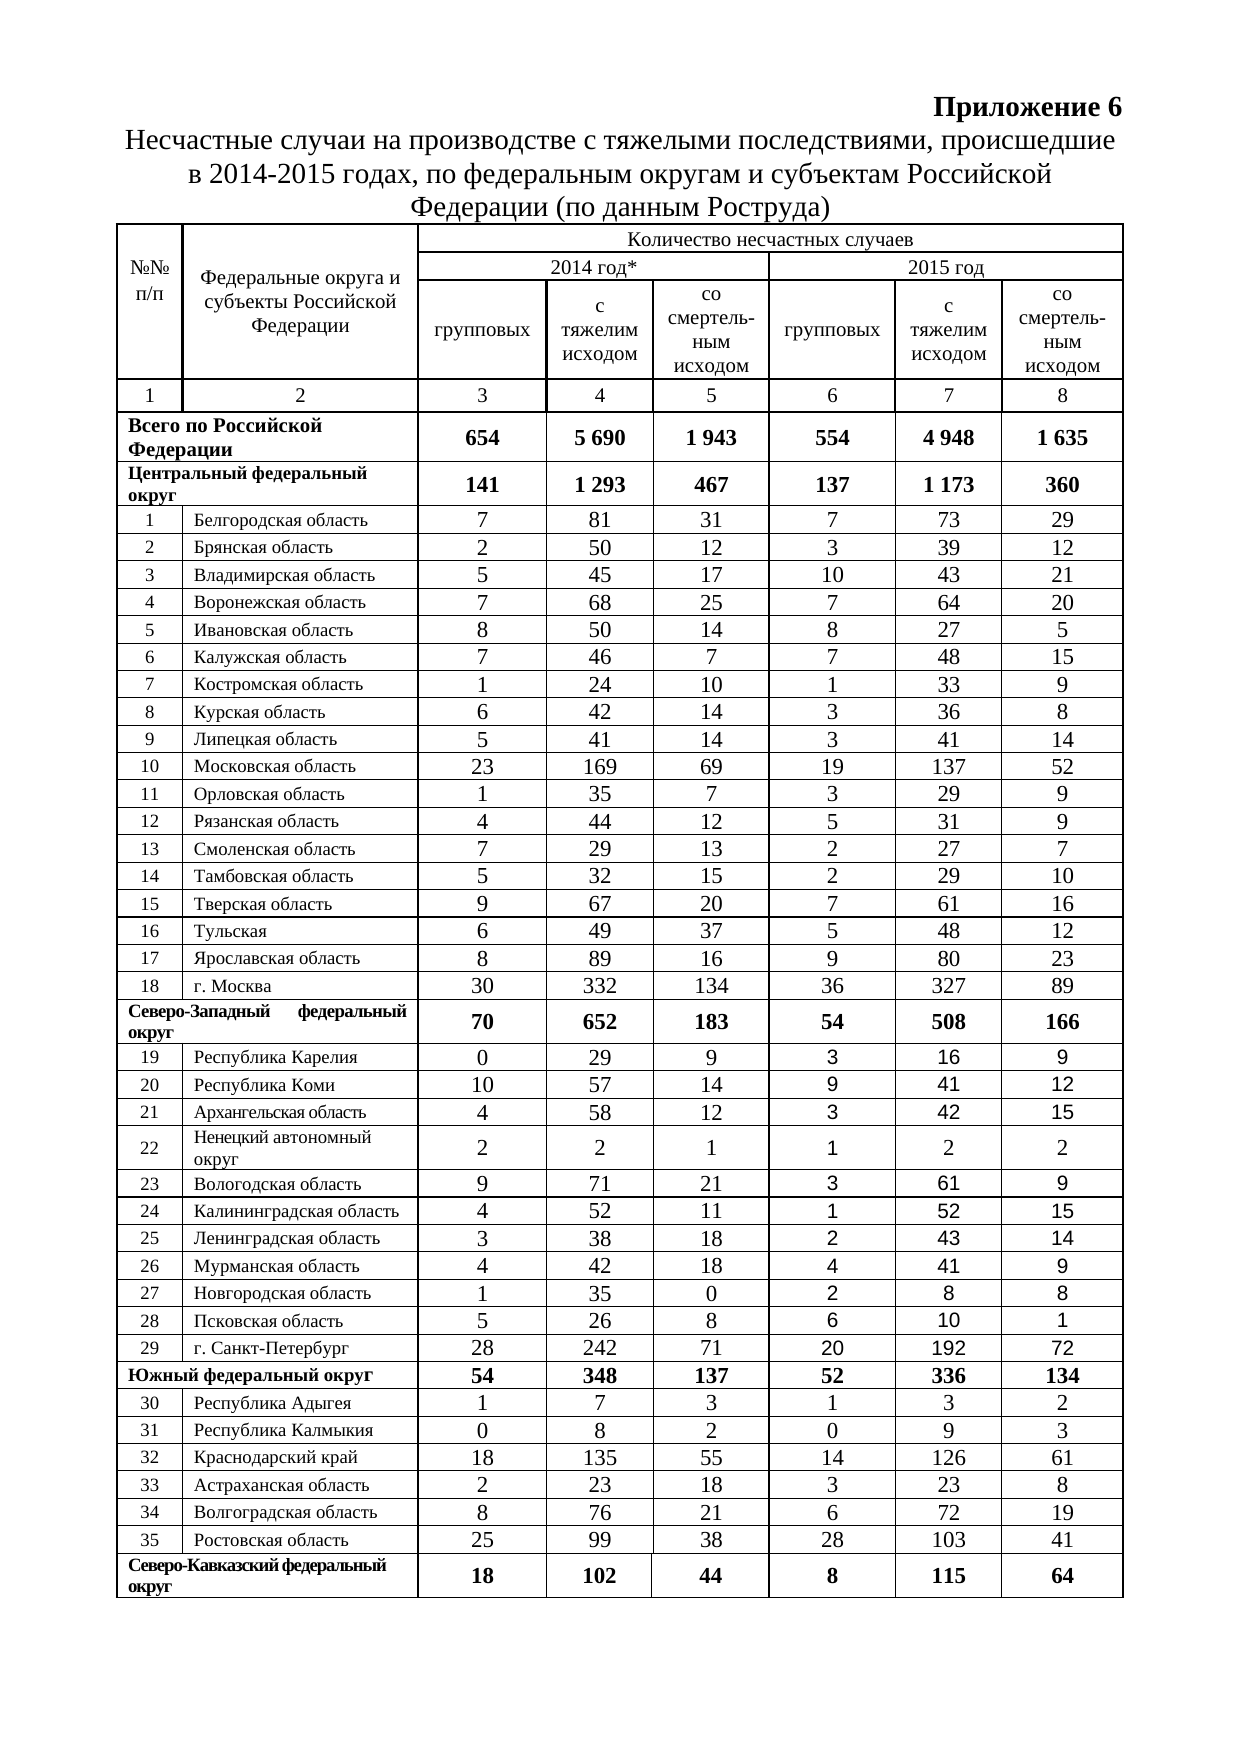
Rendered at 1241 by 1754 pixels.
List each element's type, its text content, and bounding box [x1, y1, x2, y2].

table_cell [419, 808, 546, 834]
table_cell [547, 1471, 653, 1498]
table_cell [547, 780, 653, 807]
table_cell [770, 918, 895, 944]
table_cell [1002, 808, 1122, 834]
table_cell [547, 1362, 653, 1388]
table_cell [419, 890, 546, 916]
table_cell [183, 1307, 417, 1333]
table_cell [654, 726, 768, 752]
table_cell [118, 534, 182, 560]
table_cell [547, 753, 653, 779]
text Приложение 6 [118, 89, 1122, 122]
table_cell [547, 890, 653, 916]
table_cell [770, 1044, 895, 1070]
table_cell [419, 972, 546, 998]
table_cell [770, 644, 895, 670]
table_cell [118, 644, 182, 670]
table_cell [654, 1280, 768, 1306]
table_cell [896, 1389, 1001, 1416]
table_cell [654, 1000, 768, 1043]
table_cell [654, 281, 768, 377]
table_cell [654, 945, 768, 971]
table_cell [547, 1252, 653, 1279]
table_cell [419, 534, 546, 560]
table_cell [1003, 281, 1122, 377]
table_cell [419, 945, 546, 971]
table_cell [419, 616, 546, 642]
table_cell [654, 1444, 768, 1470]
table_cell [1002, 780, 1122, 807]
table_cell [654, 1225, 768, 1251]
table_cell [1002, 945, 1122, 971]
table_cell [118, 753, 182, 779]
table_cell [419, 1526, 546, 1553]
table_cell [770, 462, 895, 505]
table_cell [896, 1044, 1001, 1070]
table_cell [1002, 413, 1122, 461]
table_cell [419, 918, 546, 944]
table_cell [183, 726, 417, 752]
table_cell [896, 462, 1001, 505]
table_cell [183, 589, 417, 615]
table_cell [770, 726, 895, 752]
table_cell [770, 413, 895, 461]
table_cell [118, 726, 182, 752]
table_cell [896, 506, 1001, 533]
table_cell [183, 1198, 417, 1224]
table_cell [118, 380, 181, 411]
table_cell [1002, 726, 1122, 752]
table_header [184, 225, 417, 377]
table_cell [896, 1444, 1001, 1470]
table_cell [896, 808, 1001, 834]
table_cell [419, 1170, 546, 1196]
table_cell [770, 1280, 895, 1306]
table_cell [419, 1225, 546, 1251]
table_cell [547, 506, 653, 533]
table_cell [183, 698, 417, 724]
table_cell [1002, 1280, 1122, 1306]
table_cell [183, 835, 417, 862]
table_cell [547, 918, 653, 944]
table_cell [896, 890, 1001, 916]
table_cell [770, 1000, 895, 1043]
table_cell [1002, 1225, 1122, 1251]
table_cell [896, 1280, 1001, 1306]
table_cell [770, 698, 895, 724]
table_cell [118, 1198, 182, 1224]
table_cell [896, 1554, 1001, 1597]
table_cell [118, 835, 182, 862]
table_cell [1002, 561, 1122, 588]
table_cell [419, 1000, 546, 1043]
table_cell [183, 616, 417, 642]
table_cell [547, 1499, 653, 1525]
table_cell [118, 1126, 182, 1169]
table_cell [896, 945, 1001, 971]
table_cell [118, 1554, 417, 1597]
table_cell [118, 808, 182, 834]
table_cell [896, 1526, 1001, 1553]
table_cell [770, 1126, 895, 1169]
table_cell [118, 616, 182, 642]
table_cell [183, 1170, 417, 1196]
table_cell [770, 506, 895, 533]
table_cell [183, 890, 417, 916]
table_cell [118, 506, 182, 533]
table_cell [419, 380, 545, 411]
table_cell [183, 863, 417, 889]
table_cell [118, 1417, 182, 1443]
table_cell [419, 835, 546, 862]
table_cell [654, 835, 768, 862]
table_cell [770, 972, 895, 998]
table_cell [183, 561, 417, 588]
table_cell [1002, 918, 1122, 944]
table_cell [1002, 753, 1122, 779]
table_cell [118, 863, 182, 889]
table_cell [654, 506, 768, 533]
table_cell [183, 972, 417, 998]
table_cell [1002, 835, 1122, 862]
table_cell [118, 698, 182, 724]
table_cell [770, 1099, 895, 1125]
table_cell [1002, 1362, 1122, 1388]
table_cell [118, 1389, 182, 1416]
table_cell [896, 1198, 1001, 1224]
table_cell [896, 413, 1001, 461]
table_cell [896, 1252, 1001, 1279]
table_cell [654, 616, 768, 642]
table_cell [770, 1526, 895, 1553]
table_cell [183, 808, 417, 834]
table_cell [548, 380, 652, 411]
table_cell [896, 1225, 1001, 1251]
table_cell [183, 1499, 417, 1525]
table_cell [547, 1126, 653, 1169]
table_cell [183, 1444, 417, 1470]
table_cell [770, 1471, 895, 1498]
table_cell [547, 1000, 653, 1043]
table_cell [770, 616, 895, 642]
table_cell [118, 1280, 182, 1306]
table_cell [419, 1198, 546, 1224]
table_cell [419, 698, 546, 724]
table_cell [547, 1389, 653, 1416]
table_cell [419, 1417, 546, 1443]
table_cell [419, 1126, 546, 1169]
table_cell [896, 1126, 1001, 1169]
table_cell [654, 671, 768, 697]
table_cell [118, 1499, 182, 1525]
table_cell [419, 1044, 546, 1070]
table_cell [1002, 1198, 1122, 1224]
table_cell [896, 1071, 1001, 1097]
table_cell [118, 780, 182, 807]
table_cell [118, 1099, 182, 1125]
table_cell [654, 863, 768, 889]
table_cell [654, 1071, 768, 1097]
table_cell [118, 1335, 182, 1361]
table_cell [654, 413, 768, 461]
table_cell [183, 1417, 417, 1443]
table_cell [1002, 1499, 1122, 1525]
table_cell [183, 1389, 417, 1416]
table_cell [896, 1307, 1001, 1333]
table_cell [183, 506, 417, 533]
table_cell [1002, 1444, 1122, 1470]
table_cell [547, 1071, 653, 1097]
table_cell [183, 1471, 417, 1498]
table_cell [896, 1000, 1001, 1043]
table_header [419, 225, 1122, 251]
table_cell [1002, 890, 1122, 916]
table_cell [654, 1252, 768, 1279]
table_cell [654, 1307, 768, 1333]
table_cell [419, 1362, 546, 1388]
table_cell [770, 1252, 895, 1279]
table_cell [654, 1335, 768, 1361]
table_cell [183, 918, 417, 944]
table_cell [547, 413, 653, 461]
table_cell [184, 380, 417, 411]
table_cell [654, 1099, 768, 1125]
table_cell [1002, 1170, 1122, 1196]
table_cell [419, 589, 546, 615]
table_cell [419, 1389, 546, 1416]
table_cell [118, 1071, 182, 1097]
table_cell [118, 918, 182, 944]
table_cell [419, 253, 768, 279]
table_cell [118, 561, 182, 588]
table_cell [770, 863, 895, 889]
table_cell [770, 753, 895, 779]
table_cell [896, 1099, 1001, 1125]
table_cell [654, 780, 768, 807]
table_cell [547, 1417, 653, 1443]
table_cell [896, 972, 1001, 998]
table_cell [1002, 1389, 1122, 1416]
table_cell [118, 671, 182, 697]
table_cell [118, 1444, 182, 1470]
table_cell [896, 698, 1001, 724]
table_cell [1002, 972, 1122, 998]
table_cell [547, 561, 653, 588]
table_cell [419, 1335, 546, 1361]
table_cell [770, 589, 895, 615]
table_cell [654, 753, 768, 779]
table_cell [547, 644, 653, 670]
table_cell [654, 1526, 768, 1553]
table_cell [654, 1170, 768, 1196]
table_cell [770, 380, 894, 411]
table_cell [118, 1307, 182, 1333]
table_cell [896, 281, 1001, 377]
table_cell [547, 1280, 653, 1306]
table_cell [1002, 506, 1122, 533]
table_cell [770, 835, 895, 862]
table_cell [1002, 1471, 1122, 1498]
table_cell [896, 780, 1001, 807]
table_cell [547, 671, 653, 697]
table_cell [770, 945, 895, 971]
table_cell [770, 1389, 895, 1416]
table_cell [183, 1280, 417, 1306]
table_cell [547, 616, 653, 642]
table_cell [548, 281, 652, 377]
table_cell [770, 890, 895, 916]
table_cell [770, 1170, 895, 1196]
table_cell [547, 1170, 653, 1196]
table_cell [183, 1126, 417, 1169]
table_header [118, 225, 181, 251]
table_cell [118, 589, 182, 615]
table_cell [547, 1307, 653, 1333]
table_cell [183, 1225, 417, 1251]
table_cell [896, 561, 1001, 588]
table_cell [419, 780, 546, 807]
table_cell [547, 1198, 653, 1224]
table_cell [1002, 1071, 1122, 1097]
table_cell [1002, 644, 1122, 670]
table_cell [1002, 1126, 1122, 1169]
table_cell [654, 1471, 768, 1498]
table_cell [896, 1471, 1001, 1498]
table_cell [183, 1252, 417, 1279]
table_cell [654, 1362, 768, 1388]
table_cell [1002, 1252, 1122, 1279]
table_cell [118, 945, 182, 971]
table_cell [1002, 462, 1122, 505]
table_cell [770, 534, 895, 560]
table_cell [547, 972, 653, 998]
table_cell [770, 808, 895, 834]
text Несчастные случаи на производстве с тяжелыми последствиями, происшедшие в 2014-2015 годах, по федеральным округам и субъектам Российской Федерации (по данным Роструда) [118, 122, 1122, 223]
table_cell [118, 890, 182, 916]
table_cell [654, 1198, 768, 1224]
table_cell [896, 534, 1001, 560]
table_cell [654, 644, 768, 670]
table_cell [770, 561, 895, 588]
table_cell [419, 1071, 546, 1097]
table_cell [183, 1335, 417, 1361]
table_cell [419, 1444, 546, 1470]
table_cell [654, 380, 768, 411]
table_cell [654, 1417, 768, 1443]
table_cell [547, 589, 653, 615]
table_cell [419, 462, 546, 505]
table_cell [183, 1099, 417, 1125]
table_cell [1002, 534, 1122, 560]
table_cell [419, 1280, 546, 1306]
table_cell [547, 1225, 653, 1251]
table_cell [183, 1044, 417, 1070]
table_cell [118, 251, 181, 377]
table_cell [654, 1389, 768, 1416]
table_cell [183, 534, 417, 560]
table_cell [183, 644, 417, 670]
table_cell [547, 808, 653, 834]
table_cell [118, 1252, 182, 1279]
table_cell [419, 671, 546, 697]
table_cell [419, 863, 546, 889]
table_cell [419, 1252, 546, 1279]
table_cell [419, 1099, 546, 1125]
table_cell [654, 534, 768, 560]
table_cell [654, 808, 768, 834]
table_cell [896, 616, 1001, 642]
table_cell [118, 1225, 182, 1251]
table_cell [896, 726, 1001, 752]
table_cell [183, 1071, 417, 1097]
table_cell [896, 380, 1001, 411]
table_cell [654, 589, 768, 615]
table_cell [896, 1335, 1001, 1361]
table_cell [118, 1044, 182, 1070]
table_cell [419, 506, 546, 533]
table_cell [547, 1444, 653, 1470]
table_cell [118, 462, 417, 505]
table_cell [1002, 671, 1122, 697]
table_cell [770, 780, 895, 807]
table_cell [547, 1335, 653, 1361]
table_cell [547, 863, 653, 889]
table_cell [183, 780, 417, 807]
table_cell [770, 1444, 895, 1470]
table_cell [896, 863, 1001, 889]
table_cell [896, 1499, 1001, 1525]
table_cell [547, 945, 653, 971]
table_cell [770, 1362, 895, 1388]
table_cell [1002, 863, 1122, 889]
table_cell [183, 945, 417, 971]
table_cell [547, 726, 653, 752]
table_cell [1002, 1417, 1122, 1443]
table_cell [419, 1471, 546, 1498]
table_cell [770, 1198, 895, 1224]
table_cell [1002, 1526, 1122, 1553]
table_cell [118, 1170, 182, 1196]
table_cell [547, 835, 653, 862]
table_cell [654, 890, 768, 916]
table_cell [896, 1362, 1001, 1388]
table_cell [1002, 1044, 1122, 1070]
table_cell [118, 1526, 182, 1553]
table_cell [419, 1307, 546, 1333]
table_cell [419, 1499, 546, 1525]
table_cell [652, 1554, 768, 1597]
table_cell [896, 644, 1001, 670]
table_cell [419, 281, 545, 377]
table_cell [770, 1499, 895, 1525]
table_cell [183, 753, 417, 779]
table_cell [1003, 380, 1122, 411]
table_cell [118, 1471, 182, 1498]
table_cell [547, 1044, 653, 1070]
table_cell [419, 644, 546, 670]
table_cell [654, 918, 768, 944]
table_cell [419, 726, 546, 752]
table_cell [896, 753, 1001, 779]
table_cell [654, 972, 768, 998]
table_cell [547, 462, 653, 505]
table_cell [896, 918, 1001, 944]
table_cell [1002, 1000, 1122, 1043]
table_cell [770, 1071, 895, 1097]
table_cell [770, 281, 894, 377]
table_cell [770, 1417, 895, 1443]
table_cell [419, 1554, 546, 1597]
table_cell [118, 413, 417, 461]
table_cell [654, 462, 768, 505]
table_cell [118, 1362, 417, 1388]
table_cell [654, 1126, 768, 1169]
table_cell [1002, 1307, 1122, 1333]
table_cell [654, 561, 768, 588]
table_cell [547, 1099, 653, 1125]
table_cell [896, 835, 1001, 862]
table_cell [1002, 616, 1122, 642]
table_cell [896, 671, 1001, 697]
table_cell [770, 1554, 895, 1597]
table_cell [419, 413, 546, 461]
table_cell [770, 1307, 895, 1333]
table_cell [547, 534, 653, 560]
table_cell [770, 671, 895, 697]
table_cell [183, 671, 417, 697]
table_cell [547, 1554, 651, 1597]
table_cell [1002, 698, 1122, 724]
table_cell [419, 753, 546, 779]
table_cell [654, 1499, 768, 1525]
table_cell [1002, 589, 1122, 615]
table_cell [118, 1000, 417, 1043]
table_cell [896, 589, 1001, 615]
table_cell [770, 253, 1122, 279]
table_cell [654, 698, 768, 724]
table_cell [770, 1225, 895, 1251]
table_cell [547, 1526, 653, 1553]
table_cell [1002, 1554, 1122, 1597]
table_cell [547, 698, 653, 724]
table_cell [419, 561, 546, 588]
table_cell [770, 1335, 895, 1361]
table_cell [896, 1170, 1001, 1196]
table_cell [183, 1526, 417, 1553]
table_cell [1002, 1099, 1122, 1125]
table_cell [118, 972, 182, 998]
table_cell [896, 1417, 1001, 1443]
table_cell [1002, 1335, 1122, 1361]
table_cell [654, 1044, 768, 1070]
